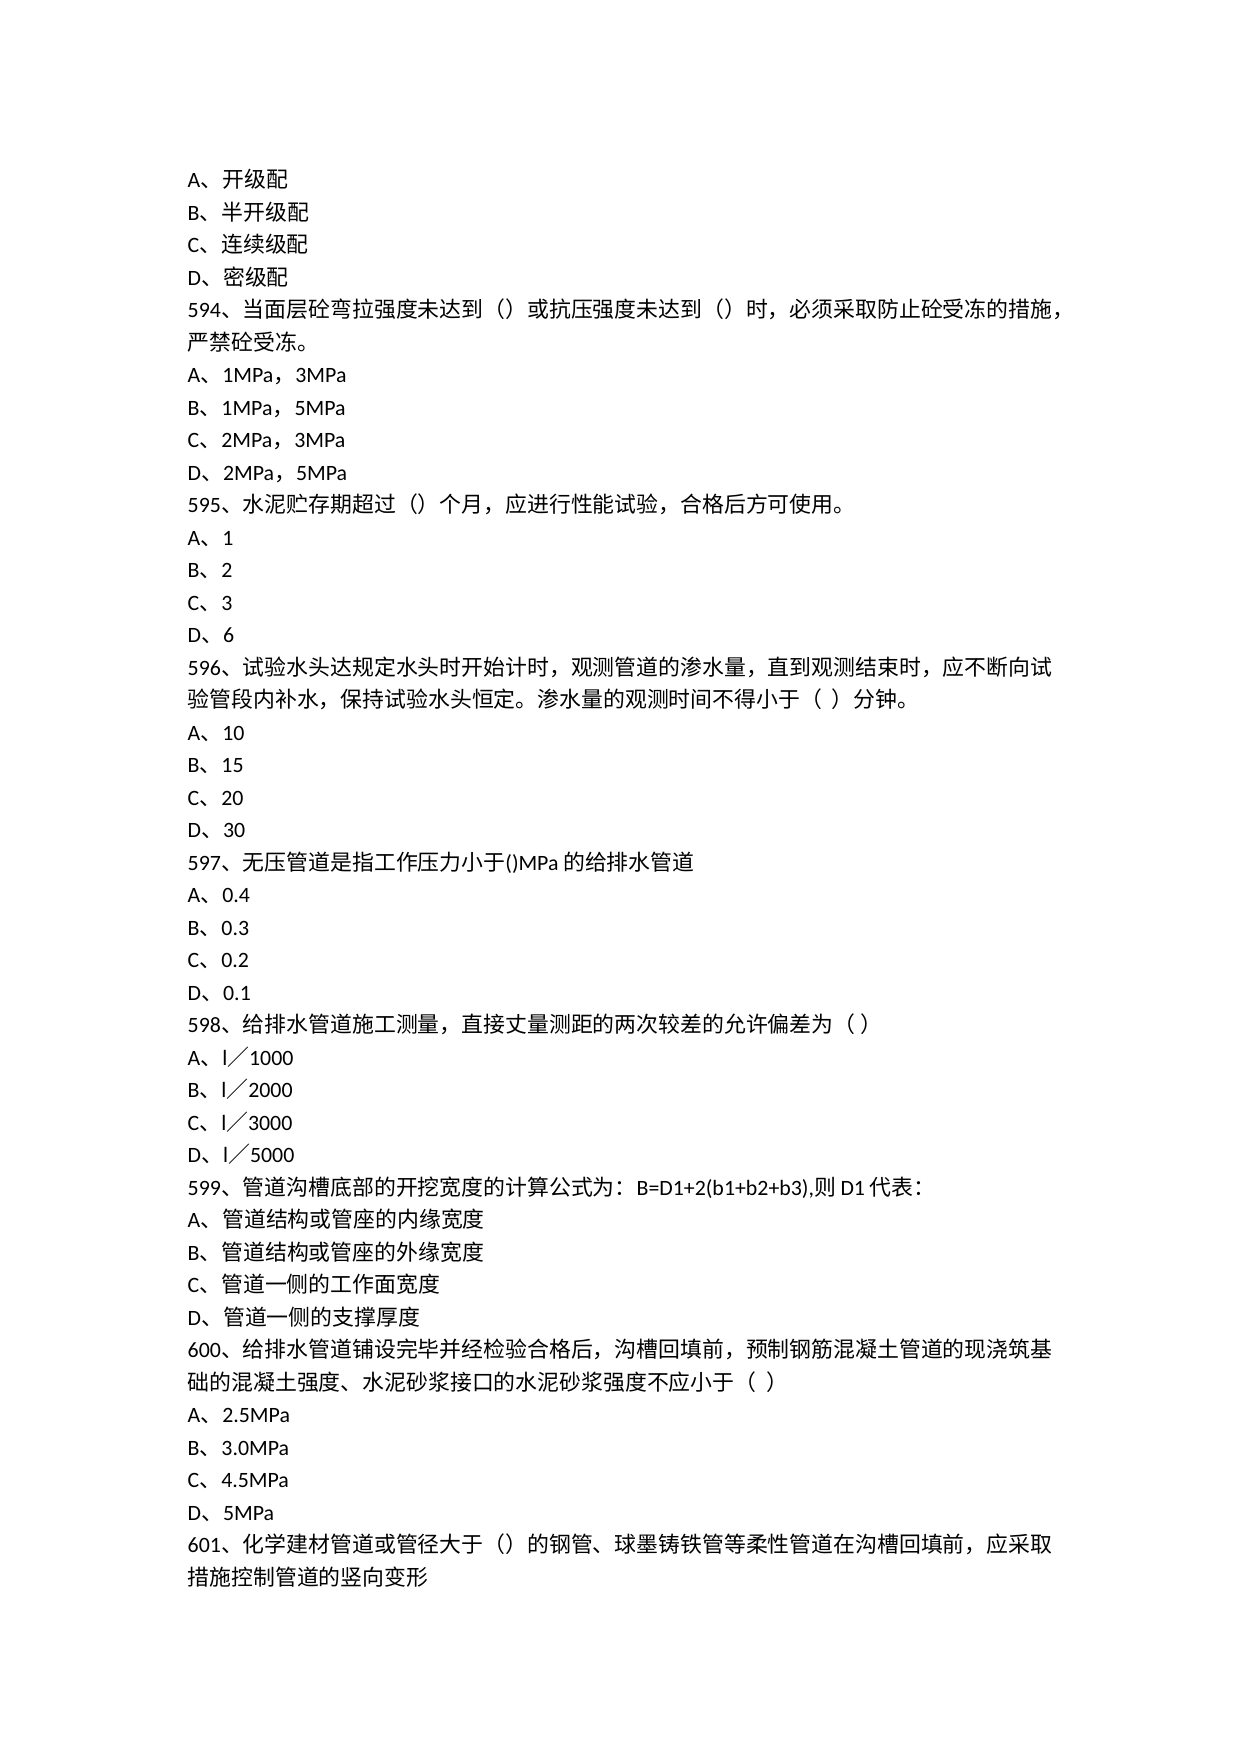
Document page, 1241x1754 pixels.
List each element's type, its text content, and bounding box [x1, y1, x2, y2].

text A、10 [187, 714, 1053, 747]
text A、1MPa，3MPa [187, 357, 1053, 389]
text C、4.5MPa [187, 1462, 1053, 1494]
text B、0.3 [187, 909, 1053, 942]
text C、管道一侧的工作面宽度 [187, 1267, 1053, 1299]
text D、5MPa [187, 1494, 1053, 1527]
text B、半开级配 [187, 194, 1053, 227]
text D、2MPa，5MPa [187, 454, 1053, 487]
text C、0.2 [187, 942, 1053, 974]
text 596、试验水头达规定水头时开始计时，观测管道的渗水量，直到观测结束时，应不断向试验管段内补水，保持试验水头恒定。渗水量的观测时间不得小于（ ）分钟。 [187, 649, 1053, 714]
text C、l／3000 [187, 1104, 1053, 1137]
text B、l／2000 [187, 1072, 1053, 1104]
text B、管道结构或管座的外缘宽度 [187, 1234, 1053, 1267]
text D、管道一侧的支撑厚度 [187, 1299, 1053, 1332]
text 601、化学建材管道或管径大于（）的钢管、球墨铸铁管等柔性管道在沟槽回填前，应采取措施控制管道的竖向变形 [187, 1527, 1053, 1592]
text A、管道结构或管座的内缘宽度 [187, 1202, 1053, 1234]
text 599、管道沟槽底部的开挖宽度的计算公式为：B=D1+2(b1+b2+b3),则D1代表： [187, 1169, 1053, 1202]
text D、l／5000 [187, 1137, 1053, 1169]
text 595、水泥贮存期超过（）个月，应进行性能试验，合格后方可使用。 [187, 487, 1053, 519]
text 597、无压管道是指工作压力小于()MPa的给排水管道 [187, 844, 1053, 877]
text 598、给排水管道施工测量，直接丈量测距的两次较差的允许偏差为（ ） [187, 1007, 1053, 1039]
text C、3 [187, 584, 1053, 617]
text B、3.0MPa [187, 1429, 1053, 1462]
text B、2 [187, 552, 1053, 584]
text C、连续级配 [187, 227, 1053, 259]
text A、2.5MPa [187, 1397, 1053, 1429]
text 594、当面层砼弯拉强度未达到（）或抗压强度未达到（）时，必须采取防止砼受冻的措施，严禁砼受冻。 [187, 292, 1053, 357]
text D、0.1 [187, 974, 1053, 1007]
text A、1 [187, 519, 1053, 552]
text A、l／1000 [187, 1039, 1053, 1072]
text B、15 [187, 747, 1053, 779]
text A、0.4 [187, 877, 1053, 909]
text D、6 [187, 617, 1053, 649]
text A、开级配 [187, 162, 1053, 194]
text D、密级配 [187, 259, 1053, 292]
text 600、给排水管道铺设完毕并经检验合格后，沟槽回填前，预制钢筋混凝土管道的现浇筑基础的混凝土强度、水泥砂浆接口的水泥砂浆强度不应小于（ ） [187, 1332, 1053, 1397]
text D、30 [187, 812, 1053, 844]
text B、1MPa，5MPa [187, 389, 1053, 422]
text C、2MPa，3MPa [187, 422, 1053, 454]
text C、20 [187, 779, 1053, 812]
